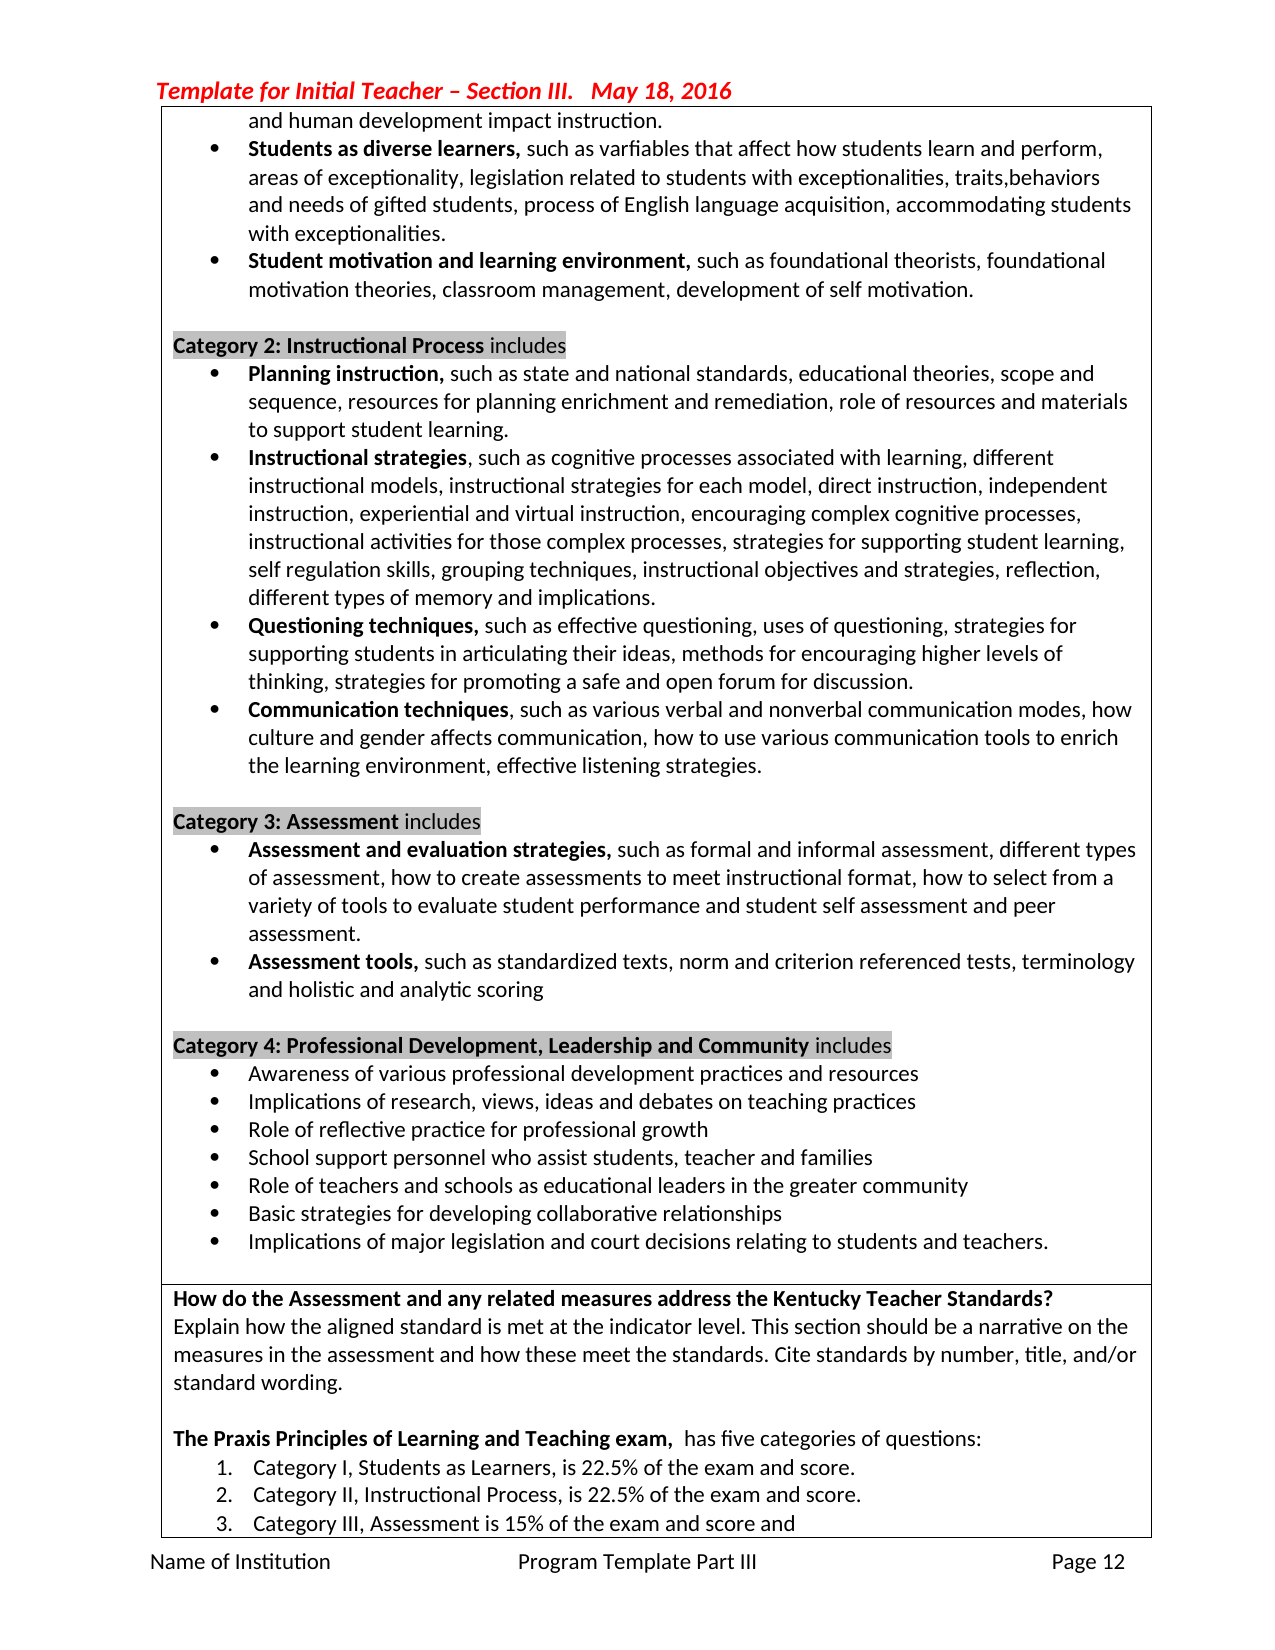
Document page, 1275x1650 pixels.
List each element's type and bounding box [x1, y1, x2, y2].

table_cell [162, 107, 1151, 1283]
table_cell [162, 1285, 1151, 1537]
